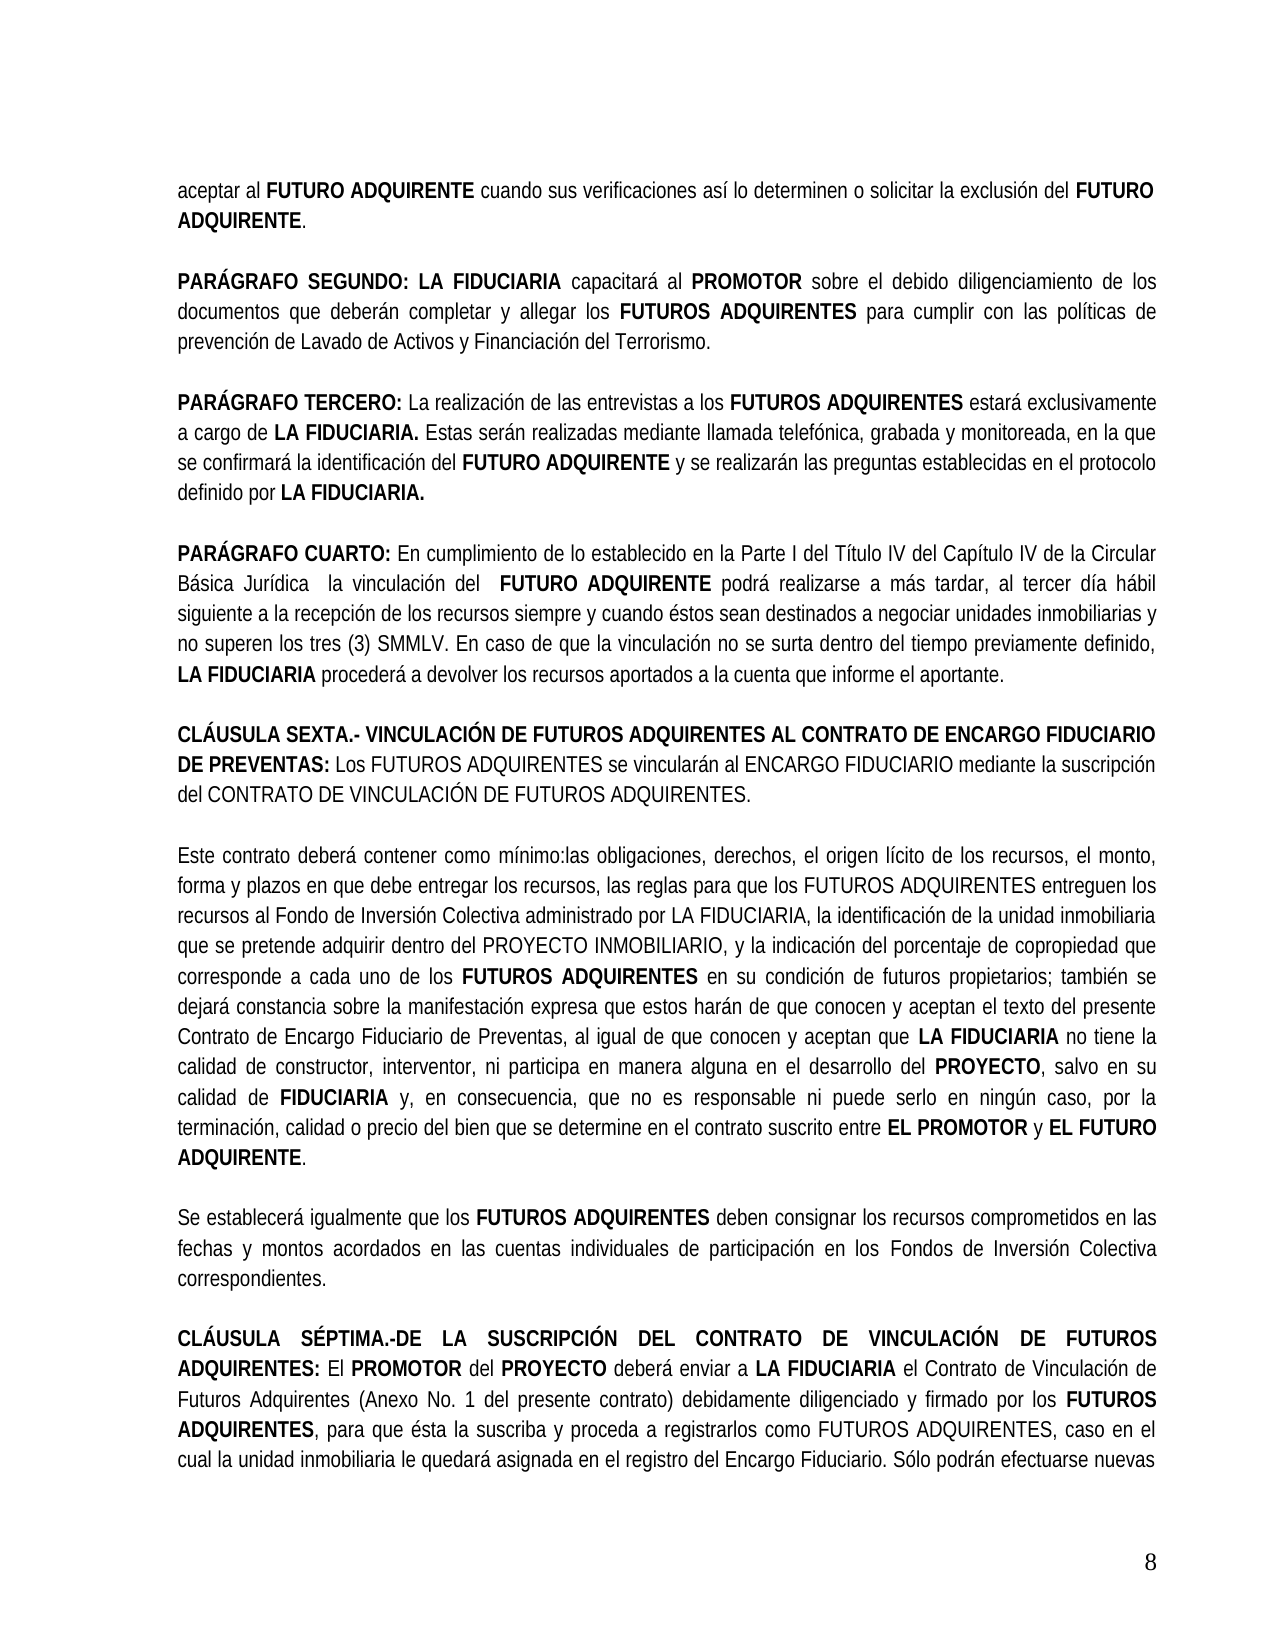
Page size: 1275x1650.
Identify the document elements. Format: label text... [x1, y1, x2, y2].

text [177, 1325, 1157, 1472]
text PARÁGRAFO CUARTO: En cumplimiento de lo establecido en la Parte I del Título IV del Capítulo IV de la Circular Básica Jurídica la vinculación del FUTURO ADQUIRENTE podrá realizarse a más tardar, al tercer día hábil siguiente a la recepción de los recursos siempre y cuando éstos sean destinados a negociar unidades inmobiliarias y no superen los tres (3) SMMLV. En caso de que la vinculación no se surta dentro del tiempo previamente definido, LA FIDUCIARIA procederá a devolver los recursos aportados a la cuenta que informe el aportante. [177, 540, 1157, 687]
text PARÁGRAFO TERCERO: La realización de las entrevistas a los FUTUROS ADQUIRENTES estará exclusivamente a cargo de LA FIDUCIARIA. Estas serán realizadas mediante llamada telefónica, grabada y monitoreada, en la que se confirmará la identificación del FUTURO ADQUIRENTE y se realizarán las preguntas establecidas en el protocolo definido por LA FIDUCIARIA. [177, 389, 1157, 506]
text PARÁGRAFO SEGUNDO: LA FIDUCIARIA capacitará al PROMOTOR sobre el debido diligenciamiento de los documentos que deberán completar y allegar los FUTUROS ADQUIRENTES para cumplir con las políticas de prevención de Lavado de Activos y Financiación del Terrorismo. [177, 268, 1157, 354]
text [177, 177, 1154, 234]
text CLÁUSULA SEXTA.- VINCULACIÓN DE FUTUROS ADQUIRENTES AL CONTRATO DE ENCARGO FIDUCIARIO DE PREVENTAS: Los FUTUROS ADQUIRENTES se vincularán al ENCARGO FIDUCIARIO mediante la suscripción del CONTRATO DE VINCULACIÓN DE FUTUROS ADQUIRENTES. [177, 721, 1157, 808]
text Este contrato deberá contener como mínimo:las obligaciones, derechos, el origen lícito de los recursos, el monto, forma y plazos en que debe entregar los recursos, las reglas para que los FUTUROS ADQUIRENTES entreguen los recursos al Fondo de Inversión Colectiva administrado por LA FIDUCIARIA, la identificación de la unidad inmobiliaria que se pretende adquirir dentro del PROYECTO INMOBILIARIO, y la indicación del porcentaje de copropiedad que corresponde a cada uno de los FUTUROS ADQUIRENTES en su condición de futuros propietarios; también se dejará constancia sobre la manifestación expresa que estos harán de que conocen y aceptan el texto del presente Contrato de Encargo Fiduciario de Preventas, al igual de que conocen y aceptan que LA FIDUCIARIA no tiene la calidad de constructor, interventor, ni participa en manera alguna en el desarrollo del PROYECTO, salvo en su calidad de FIDUCIARIA y, en consecuencia, que no es responsable ni puede serlo en ningún caso, por la terminación, calidad o precio del bien que se determine en el contrato suscrito entre EL PROMOTOR y EL FUTURO ADQUIRENTE. [177, 842, 1157, 1170]
text Se establecerá igualmente que los FUTUROS ADQUIRENTES deben consignar los recursos comprometidos en las fechas y montos acordados en las cuentas individuales de participación en los Fondos de Inversión Colectiva correspondientes. [177, 1204, 1157, 1291]
